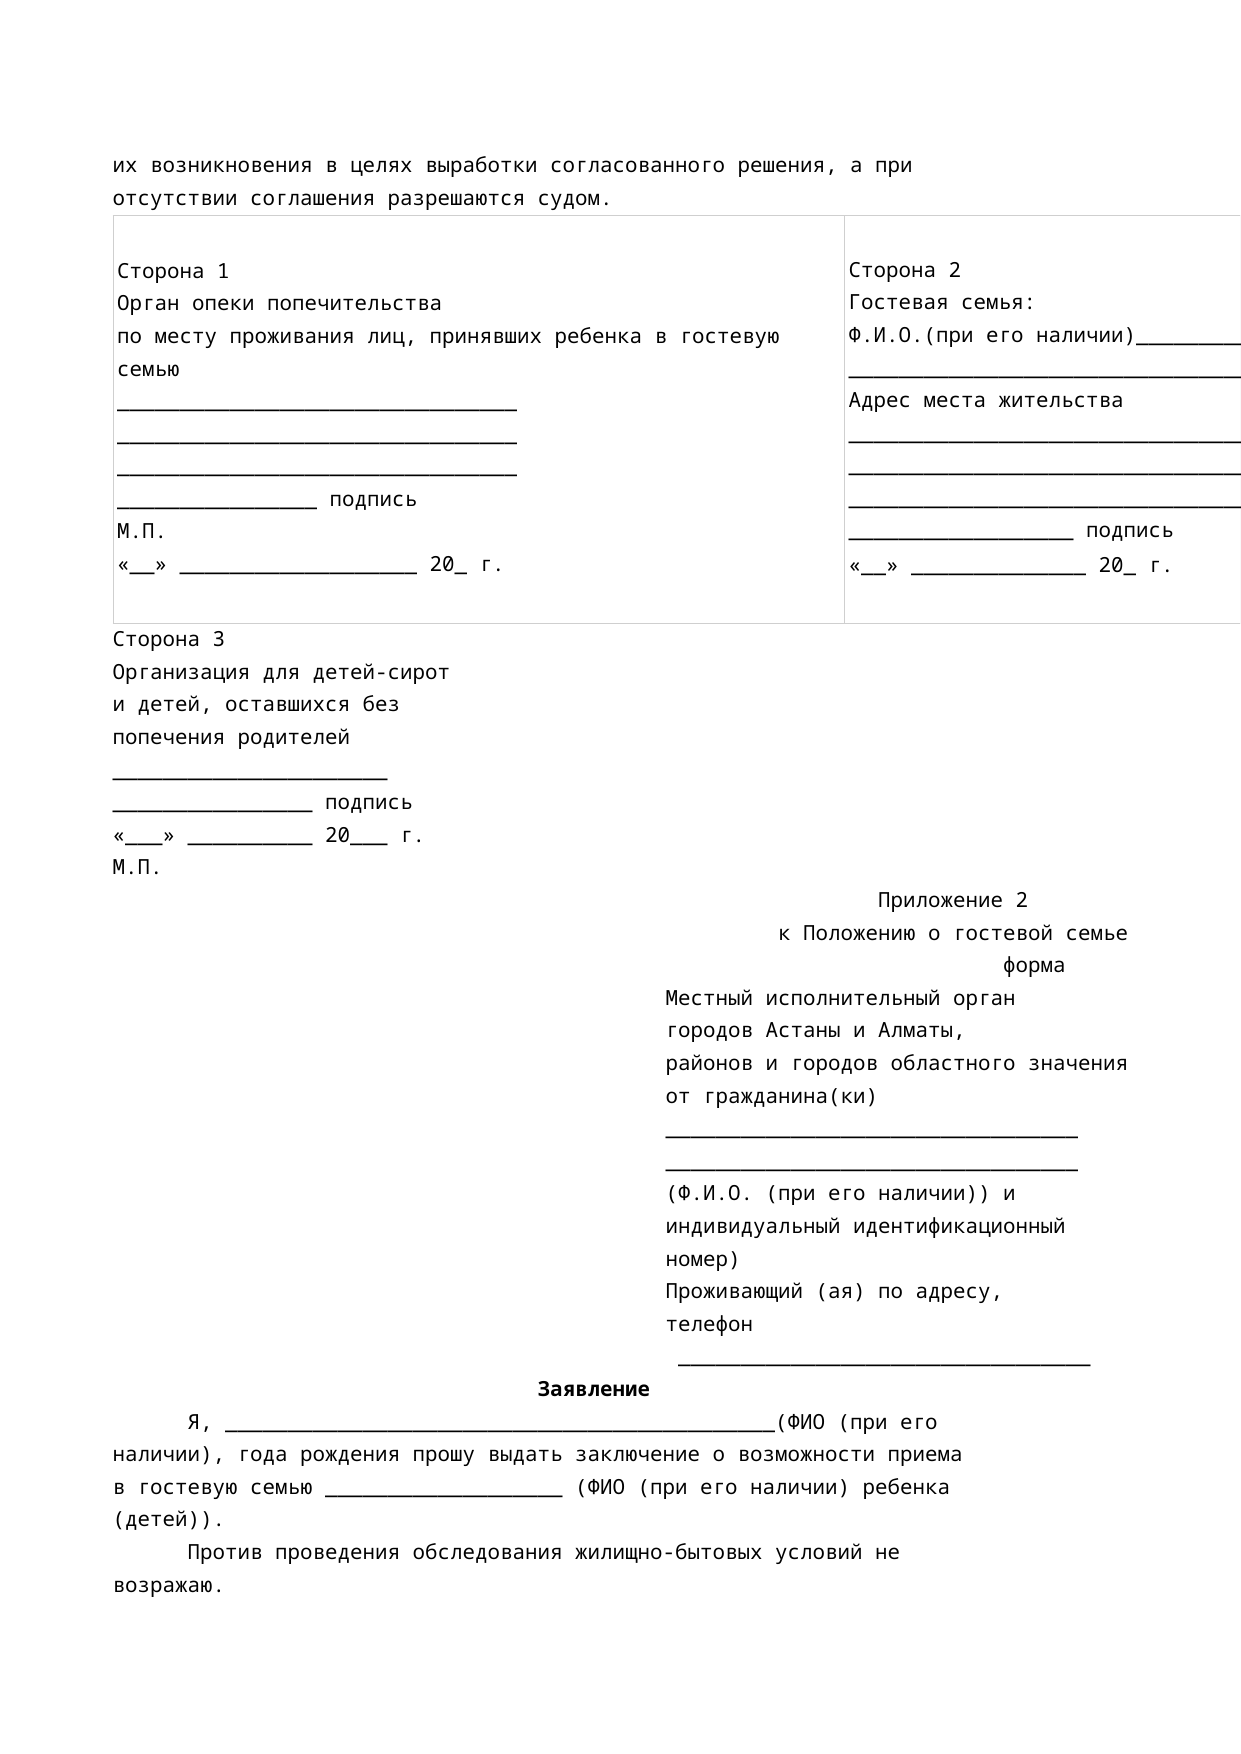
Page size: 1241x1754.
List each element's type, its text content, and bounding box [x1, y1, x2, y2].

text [112, 1407, 1128, 1598]
text Заявление [112, 1374, 1128, 1403]
text Приложение 2 к Положению о гостевой семье [112, 885, 1128, 946]
table_header Сторона 1 Орган опеки попечительства по месту проживания лиц, принявших ребенка в гостевую семью ________________________________ ________________________________ ________________________________ ________________ подпись М.П. «__» ___________________ 20_ г. [114, 216, 844, 623]
text М.П. [112, 852, 1128, 881]
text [112, 150, 1128, 211]
table_header Сторона 2 Гостевая семья: Ф.И.О.(при его наличии)___________ __________________________________ Адрес места жительства __________________________________ __________________________________ __________________________________ __________________ подпись «__» ______________ 20_ г. [845, 216, 1240, 623]
text форма [112, 950, 1128, 979]
text Сторона 3 Организация для детей-сирот и детей, оставшихся без попечения родителей ______________________ ________________ подпись «___» __________ 20___ г. [112, 624, 1128, 848]
text Местный исполнительный орган городов Астаны и Алматы, районов и городов областного значения от гражданина(ки) _________________________________ _________________________________ (Ф.И.О. (при его наличии)) и индивидуальный идентификационный номер) Проживающий (ая) по адресу, телефон _________________________________ [112, 983, 1128, 1370]
